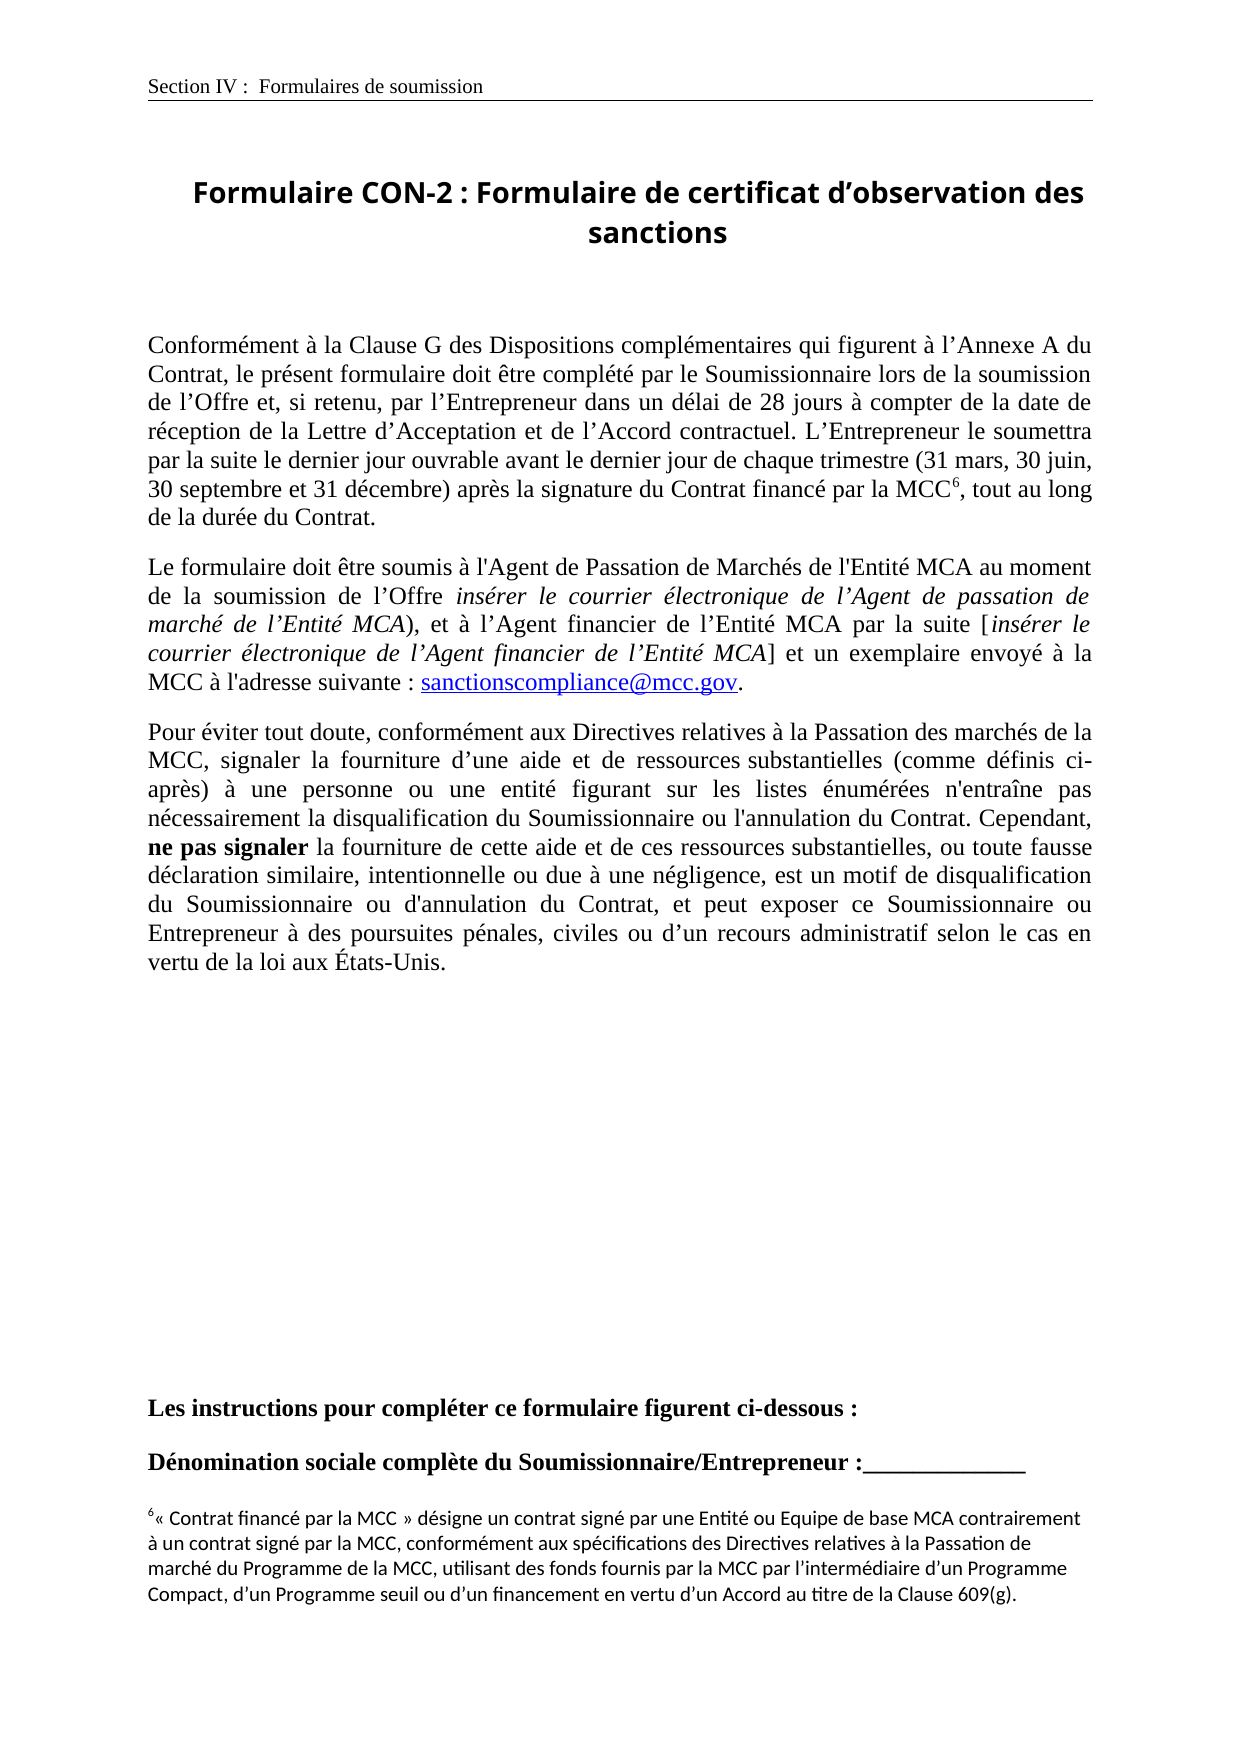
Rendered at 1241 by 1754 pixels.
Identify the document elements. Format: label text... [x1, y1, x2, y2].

text Pour éviter tout doute, conformément aux Directives relatives à la Passation des marchés de la MCC, signaler la fourniture d’une aide et de ressources substantielles (comme définis ci-après) à une personne ou une entité figurant sur les listes énumérées n'entraîne pas nécessairement la disqualification du Soumissionnaire ou l'annulation du Contrat. Cependant, ne pas signaler la fourniture de cette aide et de ces ressources substantielles, ou toute fausse déclaration similaire, intentionnelle ou due à une négligence, est un motif de disqualification du Soumissionnaire ou d'annulation du Contrat, et peut exposer ce Soumissionnaire ou Entrepreneur à des poursuites pénales, civiles ou d’un recours administratif selon le cas en vertu de la loi aux États-Unis. [148, 717, 1093, 975]
text Formulaire CON-2 : Formulaire de certificat d’observation des sanctions [185, 173, 1093, 252]
text Dénomination sociale complète du Soumissionnaire/Entrepreneur :_____________ [148, 1447, 1093, 1476]
text Conformément à la Clause G des Dispositions complémentaires qui figurent à l’Annexe A du Contrat, le présent formulaire doit être complété par le Soumissionnaire lors de la soumission de l’Offre et, si retenu, par l’Entrepreneur dans un délai de 28 jours à compter de la date de réception de la Lettre d’Acceptation et de l’Accord contractuel. L’Entrepreneur le soumettra par la suite le dernier jour ouvrable avant le dernier jour de chaque trimestre (31 mars, 30 juin, 30 septembre et 31 décembre) après la signature du Contrat financé par la MCC, tout au long de la durée du Contrat. [148, 330, 1093, 531]
text Les instructions pour compléter ce formulaire figurent ci-dessous : [148, 1393, 1093, 1422]
text Le formulaire doit être soumis à l'Agent de Passation de Marchés de l'Entité MCA au moment de la soumission de l’Offre insérer le courrier électronique de l’Agent de passation de marché de l’Entité MCA), et à l’Agent financier de l’Entité MCA par la suite [insérer le courrier électronique de l’Agent financier de l’Entité MCA] et un exemplaire envoyé à la MCC à l'adresse suivante : sanctionscompliance@mcc.gov. [148, 552, 1093, 696]
